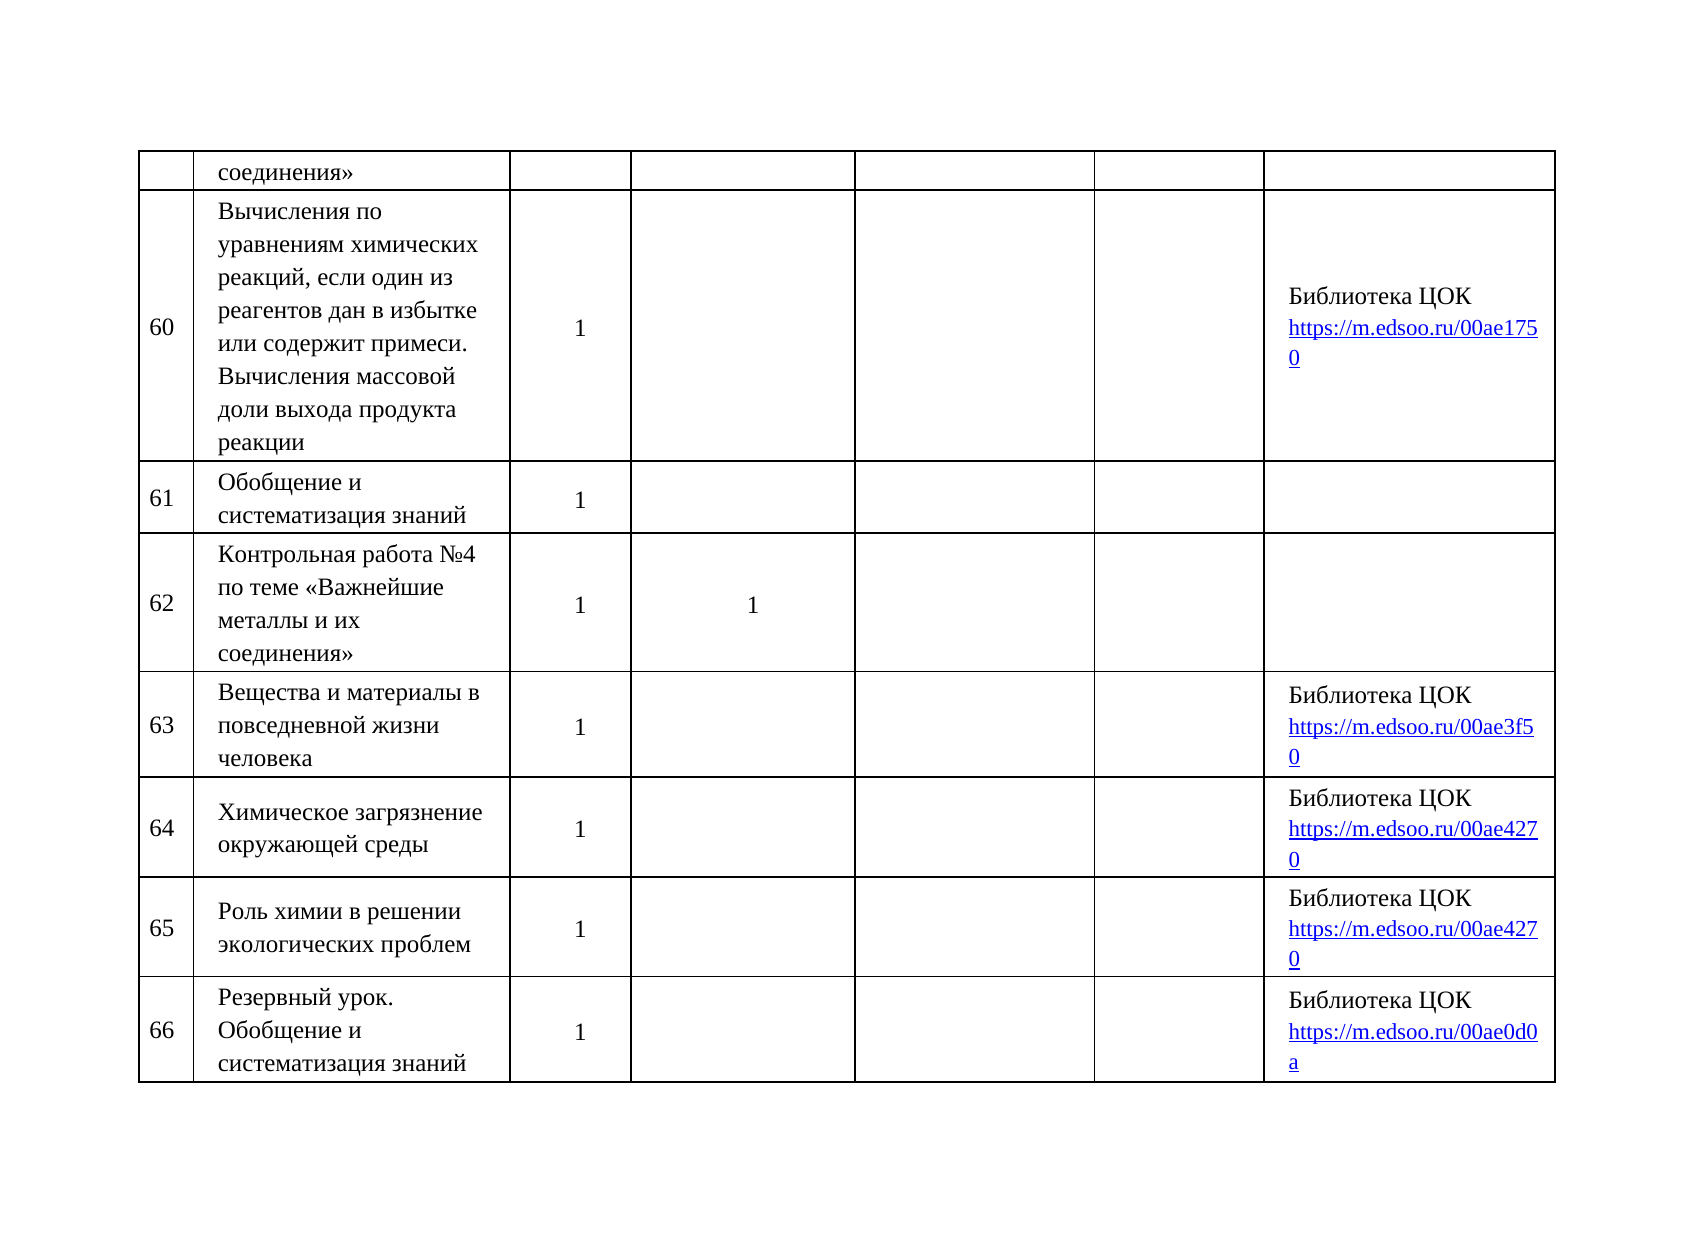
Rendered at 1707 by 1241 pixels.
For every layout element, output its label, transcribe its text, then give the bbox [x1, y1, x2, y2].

table_cell 1 [511, 878, 630, 976]
table_cell Роль химии в решении экологических проблем [194, 878, 509, 976]
table_cell Библиотека ЦОК https://m.edsoo.ru/00ae0d0a [1265, 977, 1554, 1081]
table_cell Обобщение и систематизация знаний [194, 462, 509, 532]
table_cell [632, 778, 854, 876]
table_cell [1095, 878, 1263, 976]
table_cell Библиотека ЦОК https://m.edsoo.ru/00ae4270 [1265, 878, 1554, 976]
table_cell [1095, 672, 1263, 776]
table_cell 1 [511, 534, 630, 671]
table_cell [632, 191, 854, 460]
table_cell 64 [140, 778, 193, 876]
table_cell 1 [511, 672, 630, 776]
table_cell 65 [140, 878, 193, 976]
table_cell 66 [140, 977, 193, 1081]
table_cell [632, 462, 854, 532]
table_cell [1265, 152, 1554, 189]
table_cell [1095, 462, 1263, 532]
table_cell [856, 191, 1094, 460]
table_cell [856, 462, 1094, 532]
table_cell 61 [140, 462, 193, 532]
table_cell [1095, 534, 1263, 671]
table_cell 1 [856, 152, 1094, 189]
table_cell [856, 672, 1094, 776]
table_cell 1 [632, 534, 854, 671]
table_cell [194, 152, 509, 189]
table_cell 63 [140, 672, 193, 776]
table_cell Библиотека ЦОК https://m.edsoo.ru/00ae4270 [1265, 778, 1554, 876]
table_cell [1265, 534, 1554, 671]
table_cell Вещества и материалы в повседневной жизни человека [194, 672, 509, 776]
table_cell 1 [511, 152, 630, 189]
table_cell 1 [511, 977, 630, 1081]
table_cell 1 [511, 462, 630, 532]
table_cell [1095, 778, 1263, 876]
table_cell 1 [511, 778, 630, 876]
table_cell Библиотека ЦОК https://m.edsoo.ru/00ae3f50 [1265, 672, 1554, 776]
table_cell Вычисления по уравнениям химических реакций, если один из реагентов дан в избытке или содержит примеси. Вычисления массовой доли выхода продукта реакции [194, 191, 509, 460]
table_cell [632, 152, 854, 189]
table_cell [856, 778, 1094, 876]
table_cell [1095, 977, 1263, 1081]
table_cell 62 [140, 534, 193, 671]
table_cell [632, 672, 854, 776]
table_cell [856, 878, 1094, 976]
table_cell [856, 977, 1094, 1081]
table_cell [1265, 462, 1554, 532]
table_cell Химическое загрязнение окружающей среды [194, 778, 509, 876]
table_cell [856, 534, 1094, 671]
table_cell 59 [140, 152, 193, 189]
table_cell [632, 878, 854, 976]
table_cell 60 [140, 191, 193, 460]
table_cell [194, 977, 509, 1081]
table_cell [1095, 191, 1263, 460]
table_cell [1095, 152, 1263, 189]
table_cell [632, 977, 854, 1081]
table_cell 1 [511, 191, 630, 460]
table_cell Контрольная работа №4 по теме «Важнейшие металлы и их соединения» [194, 534, 509, 671]
table_cell Библиотека ЦОК https://m.edsoo.ru/00ae1750 [1265, 191, 1554, 460]
